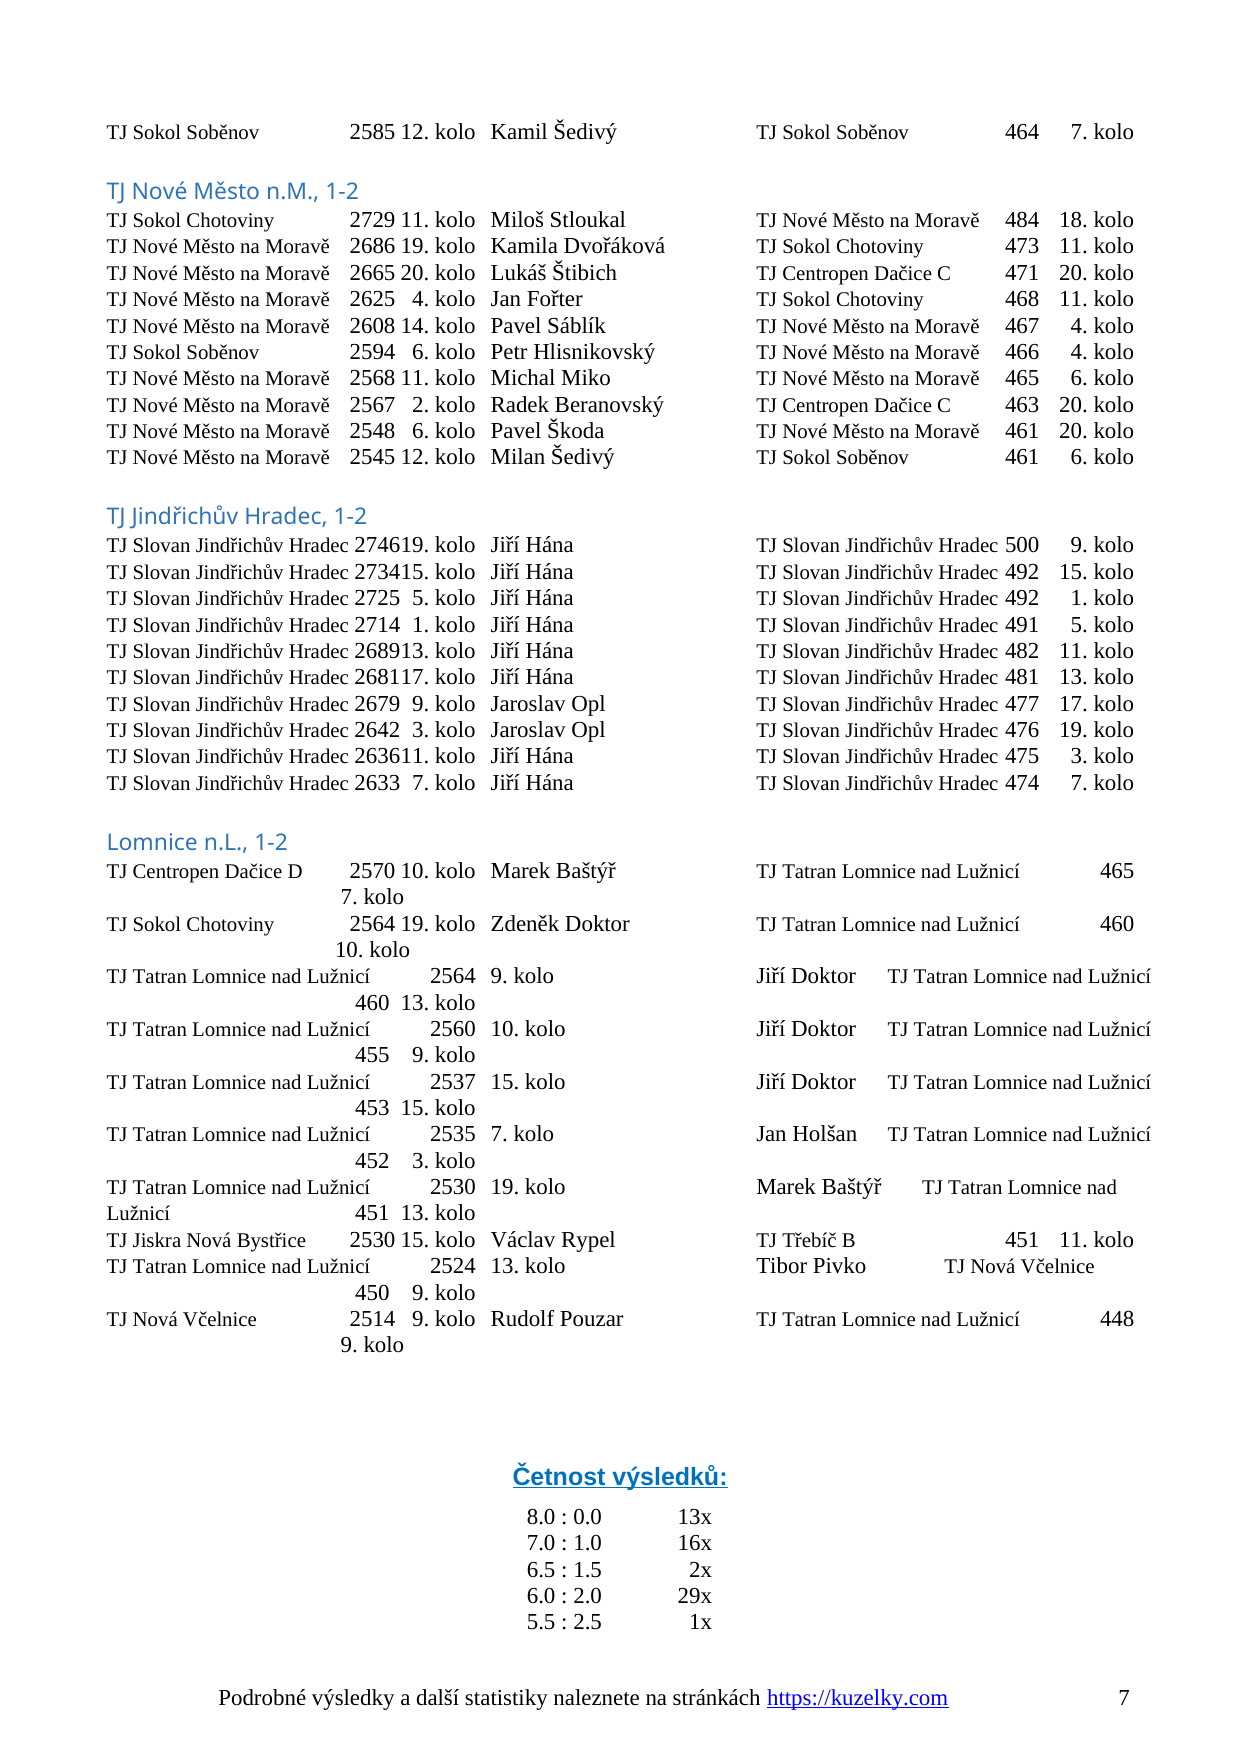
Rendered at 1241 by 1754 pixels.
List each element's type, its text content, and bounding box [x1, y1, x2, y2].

text TJ Slovan Jindřichův Hradec 2681 17. kolo Jiří Hána TJ Slovan Jindřichův Hradec 481 13. kolo [106, 663, 1134, 690]
text TJ Slovan Jindřichův Hradec 2642 3. kolo Jaroslav Opl TJ Slovan Jindřichův Hradec 476 19. kolo [106, 716, 1134, 742]
text TJ Sokol Chotoviny 2729 11. kolo Miloš Stloukal TJ Nové Město na Moravě 484 18. kolo [106, 206, 1134, 233]
text TJ Nové Město na Moravě 2567 2. kolo Radek Beranovský TJ Centropen Dačice C 463 20. kolo [106, 391, 1134, 417]
text TJ Jiskra Nová Bystřice 2530 15. kolo Václav Rypel TJ Třebíč B 451 11. kolo [106, 1226, 1134, 1252]
text TJ Nové Město na Moravě 2568 11. kolo Michal Miko TJ Nové Město na Moravě 465 6. kolo [106, 364, 1134, 391]
text TJ Tatran Lomnice nad Lužnicí 2560 10. kolo Jiří Doktor TJ Tatran Lomnice nad Lužnicí 455 9. kolo [106, 1015, 1134, 1068]
text 6.5 : 1.5 2x [106, 1556, 1134, 1582]
text TJ Slovan Jindřichův Hradec 2636 11. kolo Jiří Hána TJ Slovan Jindřichův Hradec 475 3. kolo [106, 742, 1134, 769]
text TJ Nové Město na Moravě 2686 19. kolo Kamila Dvořáková TJ Sokol Chotoviny 473 11. kolo [106, 233, 1134, 259]
text TJ Slovan Jindřichův Hradec 2725 5. kolo Jiří Hána TJ Slovan Jindřichův Hradec 492 1. kolo [106, 584, 1134, 611]
text TJ Slovan Jindřichův Hradec 2746 19. kolo Jiří Hána TJ Slovan Jindřichův Hradec 500 9. kolo [106, 532, 1134, 558]
text 7.0 : 1.0 16x [106, 1529, 1134, 1556]
text TJ Tatran Lomnice nad Lužnicí 2530 19. kolo Marek Baštýř TJ Tatran Lomnice nad Lužnicí 451 13. kolo [106, 1173, 1134, 1226]
text TJ Tatran Lomnice nad Lužnicí 2524 13. kolo Tibor Pivko TJ Nová Včelnice 450 9. kolo [106, 1252, 1134, 1305]
text TJ Slovan Jindřichův Hradec 2633 7. kolo Jiří Hána TJ Slovan Jindřichův Hradec 474 7. kolo [106, 769, 1134, 795]
text TJ Tatran Lomnice nad Lužnicí 2535 7. kolo Jan Holšan TJ Tatran Lomnice nad Lužnicí 452 3. kolo [106, 1120, 1134, 1173]
text TJ Slovan Jindřichův Hradec 2679 9. kolo Jaroslav Opl TJ Slovan Jindřichův Hradec 477 17. kolo [106, 690, 1134, 716]
text TJ Nové Město na Moravě 2545 12. kolo Milan Šedivý TJ Sokol Soběnov 461 6. kolo [106, 443, 1134, 470]
text TJ Sokol Soběnov 2585 12. kolo Kamil Šedivý TJ Sokol Soběnov 464 7. kolo [106, 118, 1134, 144]
text 8.0 : 0.0 13x [106, 1503, 1134, 1529]
subtitle TJ Jindřichův Hradec, 1-2 [106, 500, 1134, 532]
text 6.0 : 2.0 29x [106, 1582, 1134, 1608]
text TJ Nové Město na Moravě 2625 4. kolo Jan Fořter TJ Sokol Chotoviny 468 11. kolo [106, 285, 1134, 312]
text TJ Sokol Chotoviny 2564 19. kolo Zdeněk Doktor TJ Tatran Lomnice nad Lužnicí 460 10. kolo [106, 909, 1134, 962]
text TJ Slovan Jindřichův Hradec 2689 13. kolo Jiří Hána TJ Slovan Jindřichův Hradec 482 11. kolo [106, 637, 1134, 663]
text TJ Slovan Jindřichův Hradec 2734 15. kolo Jiří Hána TJ Slovan Jindřichův Hradec 492 15. kolo [106, 558, 1134, 584]
text Četnost výsledků: [94, 1462, 1145, 1490]
text TJ Slovan Jindřichův Hradec 2714 1. kolo Jiří Hána TJ Slovan Jindřichův Hradec 491 5. kolo [106, 611, 1134, 637]
text TJ Tatran Lomnice nad Lužnicí 2564 9. kolo Jiří Doktor TJ Tatran Lomnice nad Lužnicí 460 13. kolo [106, 962, 1134, 1015]
text TJ Centropen Dačice D 2570 10. kolo Marek Baštýř TJ Tatran Lomnice nad Lužnicí 465 7. kolo [106, 857, 1134, 909]
text TJ Tatran Lomnice nad Lužnicí 2537 15. kolo Jiří Doktor TJ Tatran Lomnice nad Lužnicí 453 15. kolo [106, 1068, 1134, 1120]
text TJ Nové Město na Moravě 2548 6. kolo Pavel Škoda TJ Nové Město na Moravě 461 20. kolo [106, 417, 1134, 443]
subtitle Lomnice n.L., 1-2 [106, 826, 1134, 857]
subtitle TJ Nové Město n.M., 1-2 [106, 175, 1134, 206]
text TJ Sokol Soběnov 2594 6. kolo Petr Hlisnikovský TJ Nové Město na Moravě 466 4. kolo [106, 338, 1134, 364]
text TJ Nové Město na Moravě 2608 14. kolo Pavel Sáblík TJ Nové Město na Moravě 467 4. kolo [106, 312, 1134, 338]
text TJ Nové Město na Moravě 2665 20. kolo Lukáš Štibich TJ Centropen Dačice C 471 20. kolo [106, 259, 1134, 285]
text 5.5 : 2.5 1x [106, 1608, 1134, 1635]
text TJ Nová Včelnice 2514 9. kolo Rudolf Pouzar TJ Tatran Lomnice nad Lužnicí 448 9. kolo [106, 1305, 1134, 1358]
